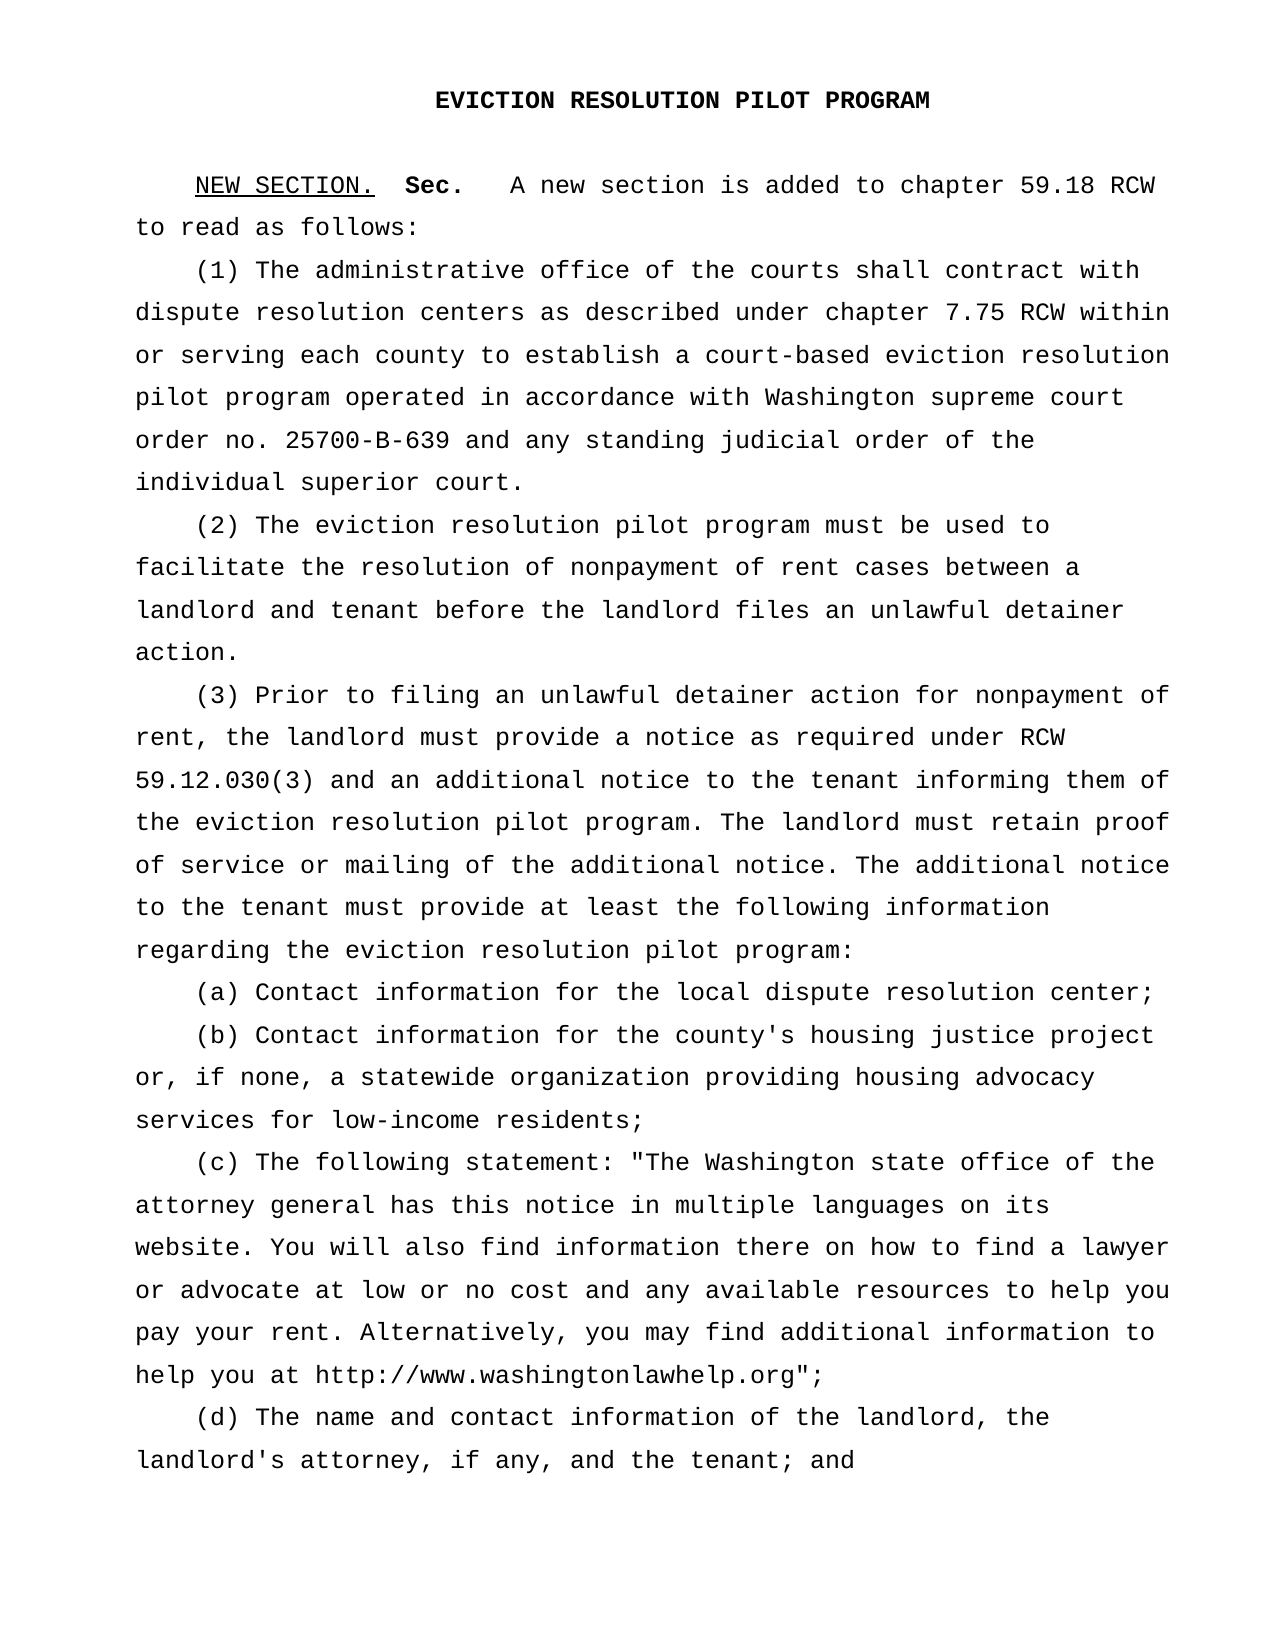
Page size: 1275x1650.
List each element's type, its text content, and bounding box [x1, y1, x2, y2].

text (2) The eviction resolution pilot program must be used to facilitate the resolution of nonpayment of rent cases between a landlord and tenant before the landlord files an unlawful detainer action. [135, 499, 1170, 669]
text (c) The following statement: "The Washington state office of the attorney general has this notice in multiple languages on its website. You will also find information there on how to find a lawyer or advocate at low or no cost and any available resources to help you pay your rent. Alternatively, you may find additional information to help you at http://www.washingtonlawhelp.org"; [135, 1137, 1170, 1392]
text EVICTION RESOLUTION PILOT PROGRAM [135, 75, 1170, 117]
text (b) Contact information for the county's housing justice project or, if none, a statewide organization providing housing advocacy services for low-income residents; [135, 1009, 1170, 1137]
text (d) The name and contact information of the landlord, the landlord's attorney, if any, and the tenant; and [135, 1392, 1170, 1477]
text (a) Contact information for the local dispute resolution center; [135, 967, 1170, 1009]
text (3) Prior to filing an unlawful detainer action for nonpayment of rent, the landlord must provide a notice as required under RCW 59.12.030(3) and an additional notice to the tenant informing them of the eviction resolution pilot program. The landlord must retain proof of service or mailing of the additional notice. The additional notice to the tenant must provide at least the following information regarding the eviction resolution pilot program: [135, 669, 1170, 967]
text NEW SECTION. Sec. A new section is added to chapter 59.18 RCW to read as follows: [135, 159, 1170, 244]
text (1) The administrative office of the courts shall contract with dispute resolution centers as described under chapter 7.75 RCW within or serving each county to establish a court-based eviction resolution pilot program operated in accordance with Washington supreme court order no. 25700-B-639 and any standing judicial order of the individual superior court. [135, 244, 1170, 499]
